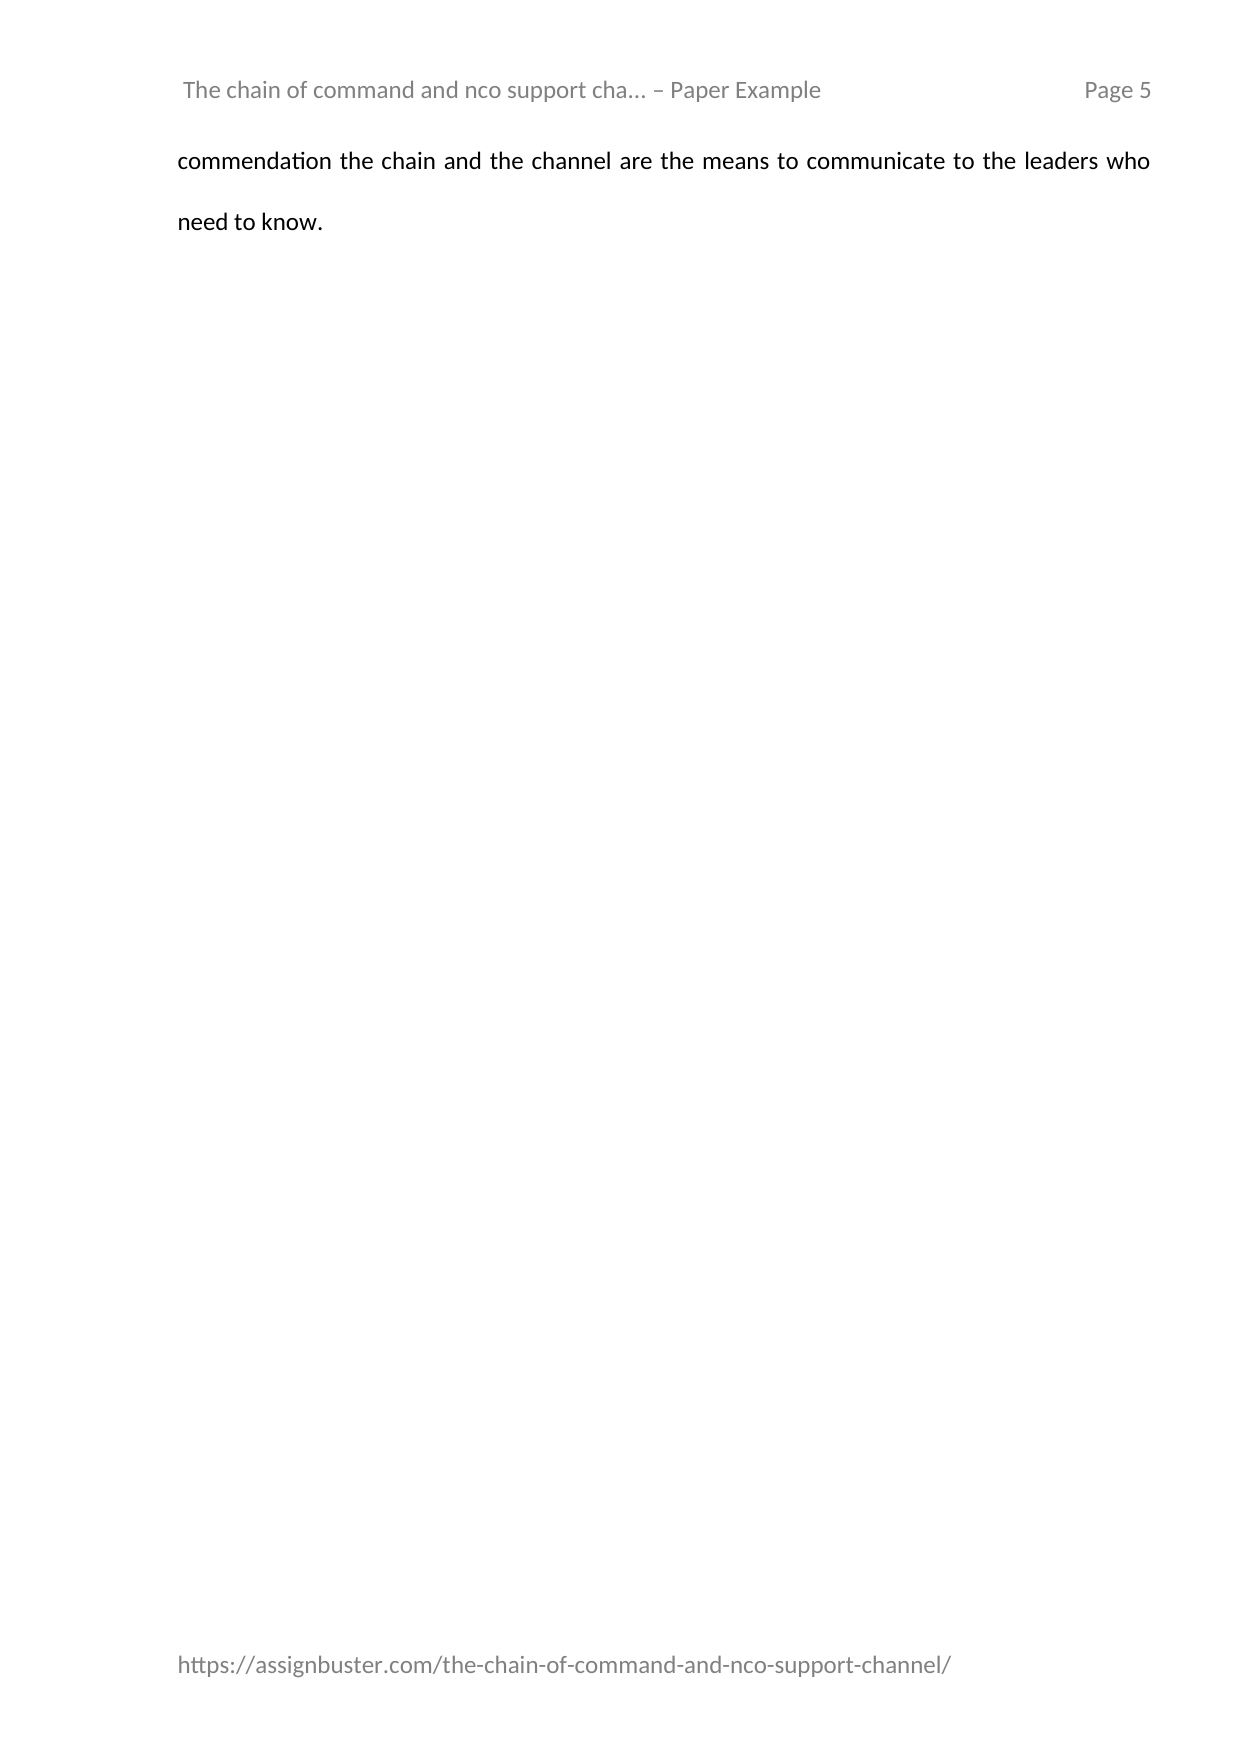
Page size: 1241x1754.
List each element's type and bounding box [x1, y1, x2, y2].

text [177, 145, 1152, 237]
